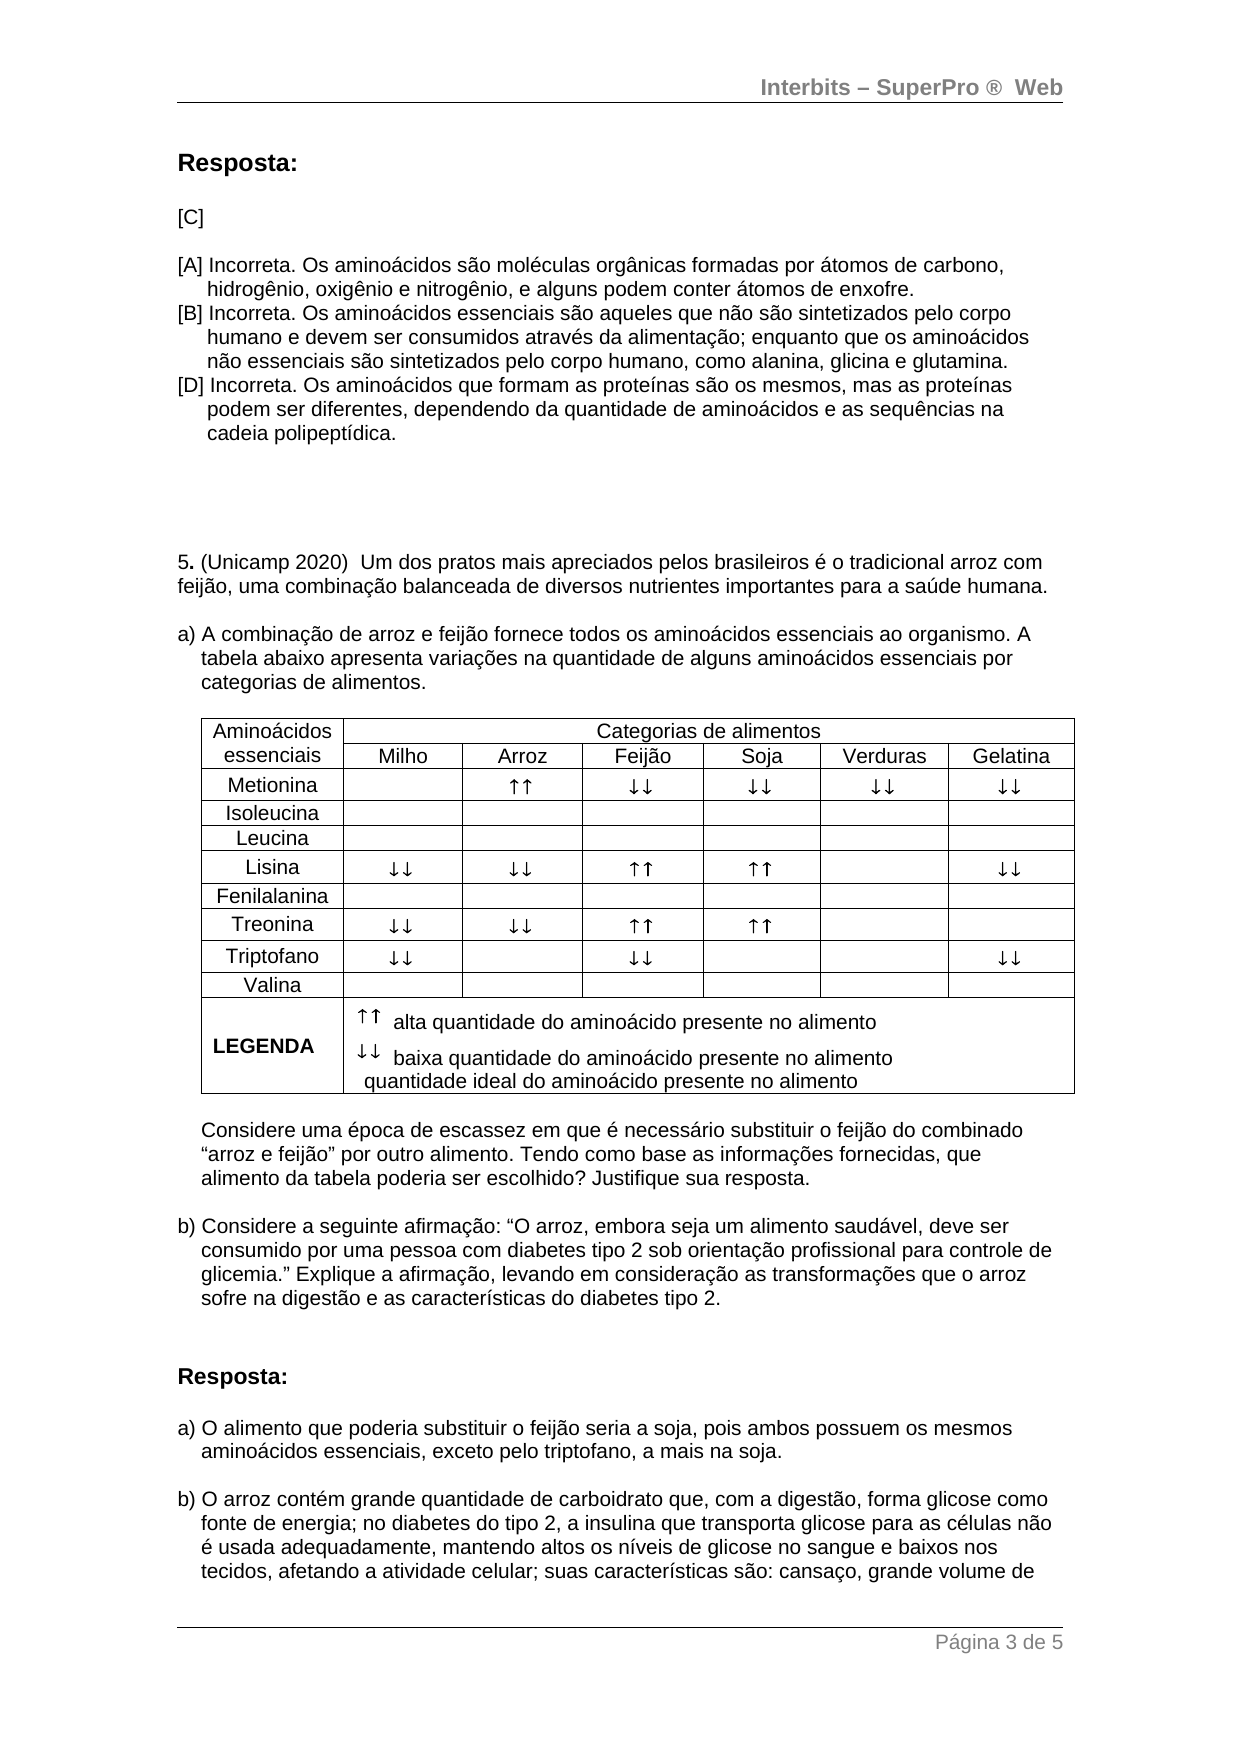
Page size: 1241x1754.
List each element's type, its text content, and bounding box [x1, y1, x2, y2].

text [177, 1487, 1063, 1583]
table_cell [704, 884, 820, 907]
table_cell [704, 801, 820, 825]
table_cell [821, 769, 948, 800]
table_cell Fenilalanina [202, 884, 343, 907]
table_cell Valina [202, 973, 343, 997]
table_cell alta quantidade do aminoácido presente no alimento baixa quantidade do aminoácido presente no alimento quantidade ideal do aminoácido presente no alimento [344, 998, 1074, 1093]
table_cell [949, 801, 1074, 825]
text a) O alimento que poderia substituir o feijão seria a soja, pois ambos possuem os mesmos aminoácidos essenciais, exceto pelo triptofano, a mais na soja. [177, 1415, 1063, 1463]
table_cell [821, 826, 948, 850]
table_cell [821, 909, 948, 940]
table_cell [344, 851, 462, 882]
text Considere uma época de escassez em que é necessário substituir o feijão do combinado “arroz e feijão” por outro alimento. Tendo como base as informações fornecidas, que alimento da tabela poderia ser escolhido? Justifique sua resposta. [201, 1118, 1063, 1190]
table_cell [949, 769, 1074, 800]
text Resposta: [177, 148, 1063, 176]
table_cell [583, 884, 703, 907]
table_cell Arroz [463, 744, 582, 768]
text [C] [177, 205, 1063, 229]
text b) Considere a seguinte afirmação: “O arroz, embora seja um alimento saudável, deve ser consumido por uma pessoa com diabetes tipo 2 sob orientação profissional para controle de glicemia.” Explique a afirmação, levando em consideração as transformações que o arroz sofre na digestão e as características do diabetes tipo 2. [177, 1214, 1063, 1310]
table_cell [344, 884, 462, 907]
table_cell [583, 909, 703, 940]
table_cell [463, 851, 582, 882]
table_cell [583, 769, 703, 800]
table_cell [704, 826, 820, 850]
table_cell Soja [704, 744, 820, 768]
table_cell [344, 801, 462, 825]
text Resposta: [177, 1363, 1063, 1389]
text [A] Incorreta. Os aminoácidos são moléculas orgânicas formadas por átomos de carbono, hidrogênio, oxigênio e nitrogênio, e alguns podem conter átomos de enxofre. [177, 253, 1063, 301]
text [D] Incorreta. Os aminoácidos que formam as proteínas são os mesmos, mas as proteínas podem ser diferentes, dependendo da quantidade de aminoácidos e as sequências na cadeia polipeptídica. [177, 373, 1063, 445]
table_cell Feijão [583, 744, 703, 768]
table_cell [583, 941, 703, 972]
table_cell [344, 973, 462, 997]
table_cell [704, 941, 820, 972]
table_cell [821, 884, 948, 907]
table_cell [344, 941, 462, 972]
table_cell [949, 826, 1074, 850]
table_cell [583, 973, 703, 997]
table_cell [821, 801, 948, 825]
table_cell [949, 851, 1074, 882]
table_cell [821, 973, 948, 997]
table_cell [344, 769, 462, 800]
table_header Aminoácidos essenciais [202, 719, 343, 768]
table_cell Lisina [202, 851, 343, 882]
table_cell [949, 973, 1074, 997]
table_cell LEGENDA [202, 998, 343, 1093]
table_cell [821, 851, 948, 882]
table_cell Triptofano [202, 941, 343, 972]
table_cell Leucina [202, 826, 343, 850]
table_cell [463, 826, 582, 850]
table_cell [583, 851, 703, 882]
text a) A combinação de arroz e feijão fornece todos os aminoácidos essenciais ao organismo. A tabela abaixo apresenta variações na quantidade de alguns aminoácidos essenciais por categorias de alimentos. [177, 622, 1063, 694]
table_cell Metionina [202, 769, 343, 800]
table_cell [949, 884, 1074, 907]
table_cell Gelatina [949, 744, 1074, 768]
table_cell [344, 909, 462, 940]
table_cell [821, 941, 948, 972]
text 5. (Unicamp 2020) Um dos pratos mais apreciados pelos brasileiros é o tradicional arroz com feijão, uma combinação balanceada de diversos nutrientes importantes para a saúde humana. [177, 550, 1063, 598]
table_cell [463, 884, 582, 907]
text [B] Incorreta. Os aminoácidos essenciais são aqueles que não são sintetizados pelo corpo humano e devem ser consumidos através da alimentação; enquanto que os aminoácidos não essenciais são sintetizados pelo corpo humano, como alanina, glicina e glutamina. [177, 301, 1063, 373]
table_header Categorias de alimentos [344, 719, 1074, 743]
table_cell [704, 909, 820, 940]
table_cell [704, 769, 820, 800]
table_cell Isoleucina [202, 801, 343, 825]
table_cell [463, 769, 582, 800]
table_cell [583, 826, 703, 850]
table_cell [949, 941, 1074, 972]
table_cell [704, 973, 820, 997]
table_cell [344, 826, 462, 850]
table_cell Milho [344, 744, 462, 768]
table_cell [463, 801, 582, 825]
table_cell [949, 909, 1074, 940]
table_cell Verduras [821, 744, 948, 768]
table_cell Treonina [202, 909, 343, 940]
table_cell [463, 973, 582, 997]
table_cell [704, 851, 820, 882]
table_cell [463, 909, 582, 940]
table_cell [583, 801, 703, 825]
table_cell [463, 941, 582, 972]
